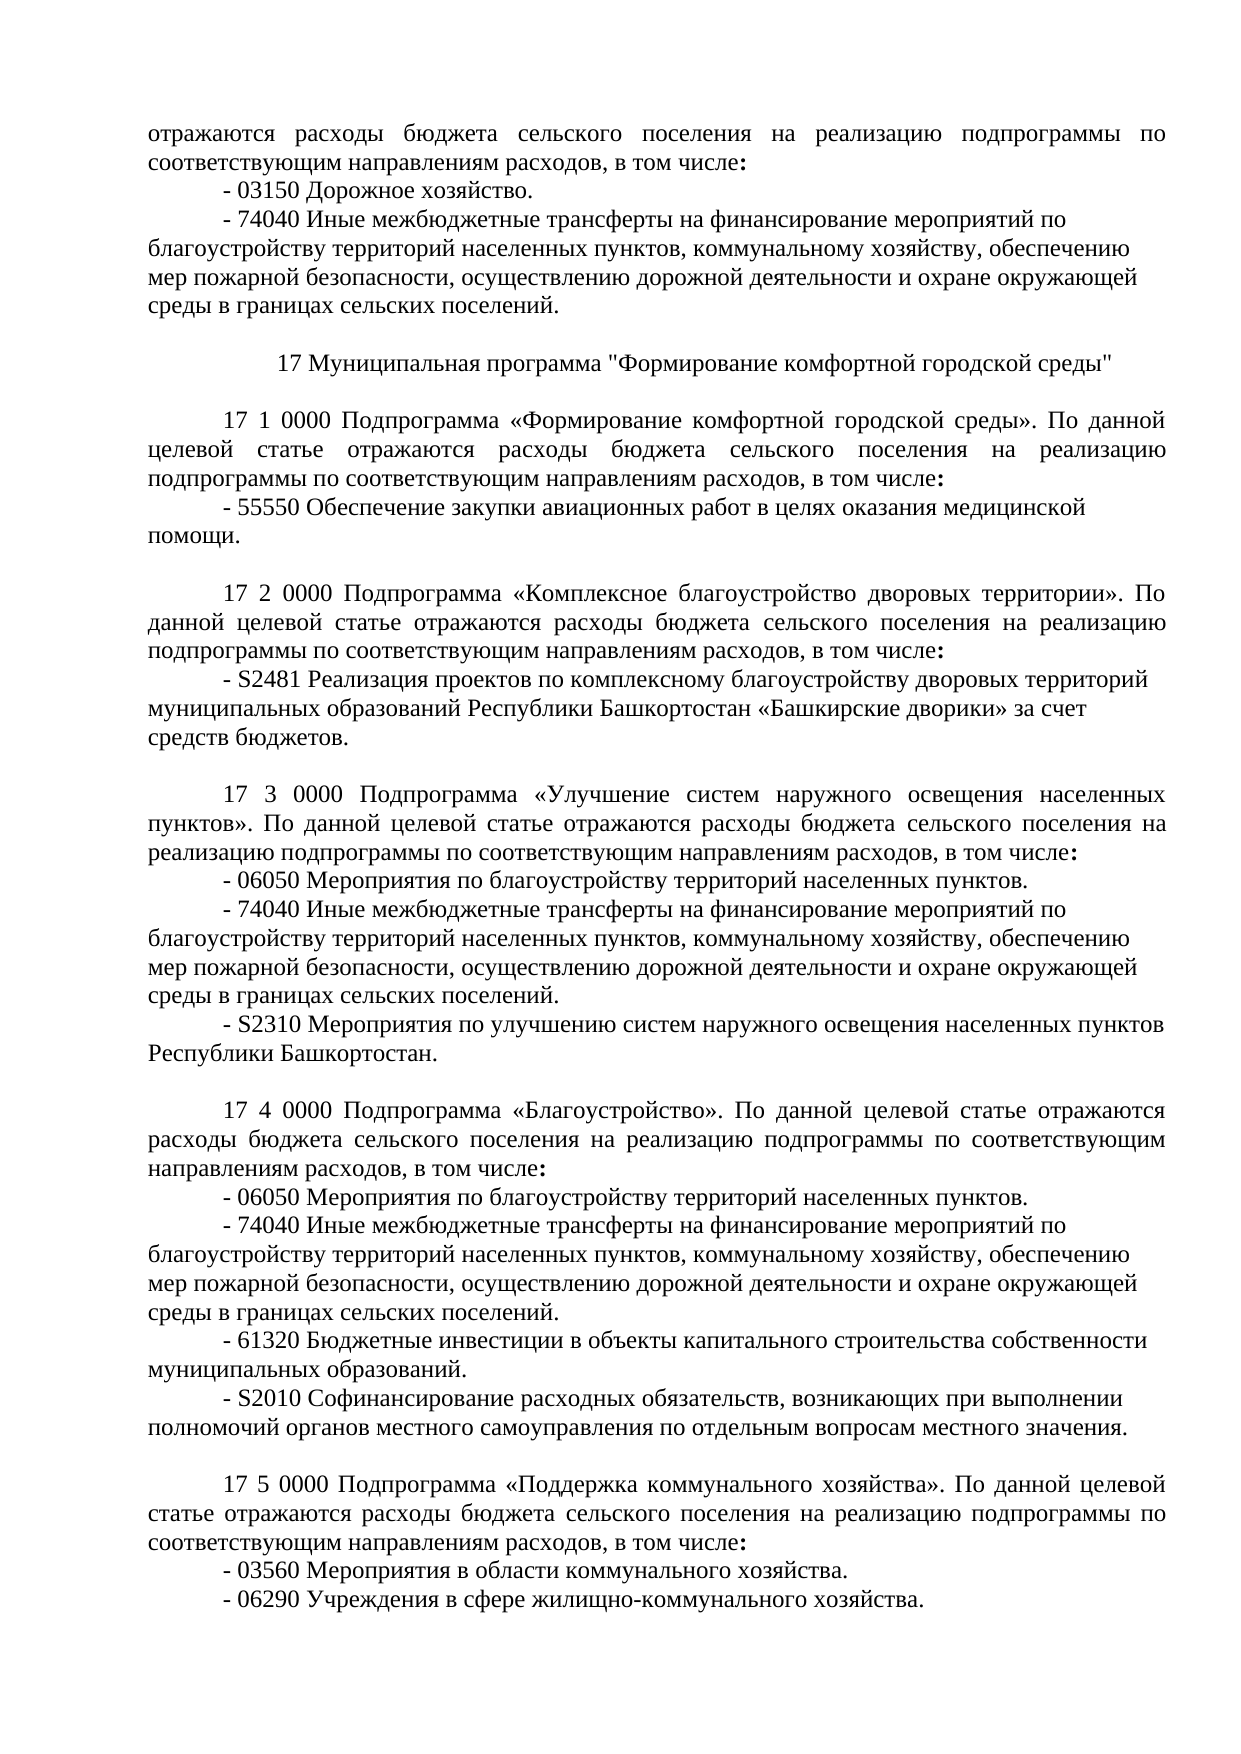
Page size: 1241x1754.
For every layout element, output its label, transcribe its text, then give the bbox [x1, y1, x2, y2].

text - 06050 Мероприятия по благоустройству территорий населенных пунктов. [148, 866, 1167, 894]
text - S2010 Cофинансирование расходных обязательств, возникающих при выполнении полномочий органов местного самоуправления по отдельным вопросам местного значения. [148, 1383, 1167, 1441]
text - 06050 Мероприятия по благоустройству территорий населенных пунктов. [148, 1182, 1167, 1211]
text - S2481 Реализация проектов по комплексному благоустройству дворовых территорий муниципальных образований Республики Башкортостан «Башкирские дворики» за счет средств бюджетов. [148, 664, 1167, 751]
text 17 2 0000 Подпрограмма «Комплексное благоустройство дворовых территории». По данной целевой статье отражаются расходы бюджета сельского поселения на реализацию подпрограммы по соответствующим направлениям расходов, в том числе: [148, 578, 1167, 664]
text - 03150 Дорожное хозяйство. [148, 176, 1167, 204]
text - S2310 Мероприятия по улучшению систем наружного освещения населенных пунктов Республики Башкортостан. [148, 1009, 1167, 1067]
text - 74040 Иные межбюджетные трансферты на финансирование мероприятий по благоустройству территорий населенных пунктов, коммунальному хозяйству, обеспечению мер пожарной безопасности, осуществлению дорожной деятельности и охране окружающей среды в границах сельских поселений. [148, 1211, 1167, 1326]
text 17 4 0000 Подпрограмма «Благоустройство». По данной целевой статье отражаются расходы бюджета сельского поселения на реализацию подпрограммы по соответствующим направлениям расходов, в том числе: [148, 1096, 1167, 1182]
text 17 1 0000 Подпрограмма «Формирование комфортной городской среды». По данной целевой статье отражаются расходы бюджета сельского поселения на реализацию подпрограммы по соответствующим направлениям расходов, в том числе: [148, 406, 1167, 492]
text - 61320 Бюджетные инвестиции в объекты капитального строительства собственности муниципальных образований. [148, 1326, 1167, 1383]
text - 74040 Иные межбюджетные трансферты на финансирование мероприятий по благоустройству территорий населенных пунктов, коммунальному хозяйству, обеспечению мер пожарной безопасности, осуществлению дорожной деятельности и охране окружающей среды в границах сельских поселений. [148, 894, 1167, 1009]
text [148, 118, 1167, 176]
text - 74040 Иные межбюджетные трансферты на финансирование мероприятий по благоустройству территорий населенных пунктов, коммунальному хозяйству, обеспечению мер пожарной безопасности, осуществлению дорожной деятельности и охране окружающей среды в границах сельских поселений. [148, 204, 1167, 319]
text - 06290 Учреждения в сфере жилищно-коммунального хозяйства. [148, 1584, 1167, 1613]
text - 03560 Мероприятия в области коммунального хозяйства. [148, 1556, 1167, 1584]
text 17 5 0000 Подпрограмма «Поддержка коммунального хозяйства». По данной целевой статье отражаются расходы бюджета сельского поселения на реализацию подпрограммы по соответствующим направлениям расходов, в том числе: [148, 1469, 1167, 1556]
text - 55550 Обеспечение закупки авиационных работ в целях оказания медицинской помощи. [148, 492, 1167, 549]
text 17 Муниципальная программа "Формирование комфортной городской среды" [148, 348, 1167, 377]
text 17 3 0000 Подпрограмма «Улучшение систем наружного освещения населенных пунктов». По данной целевой статье отражаются расходы бюджета сельского поселения на реализацию подпрограммы по соответствующим направлениям расходов, в том числе: [148, 779, 1167, 866]
